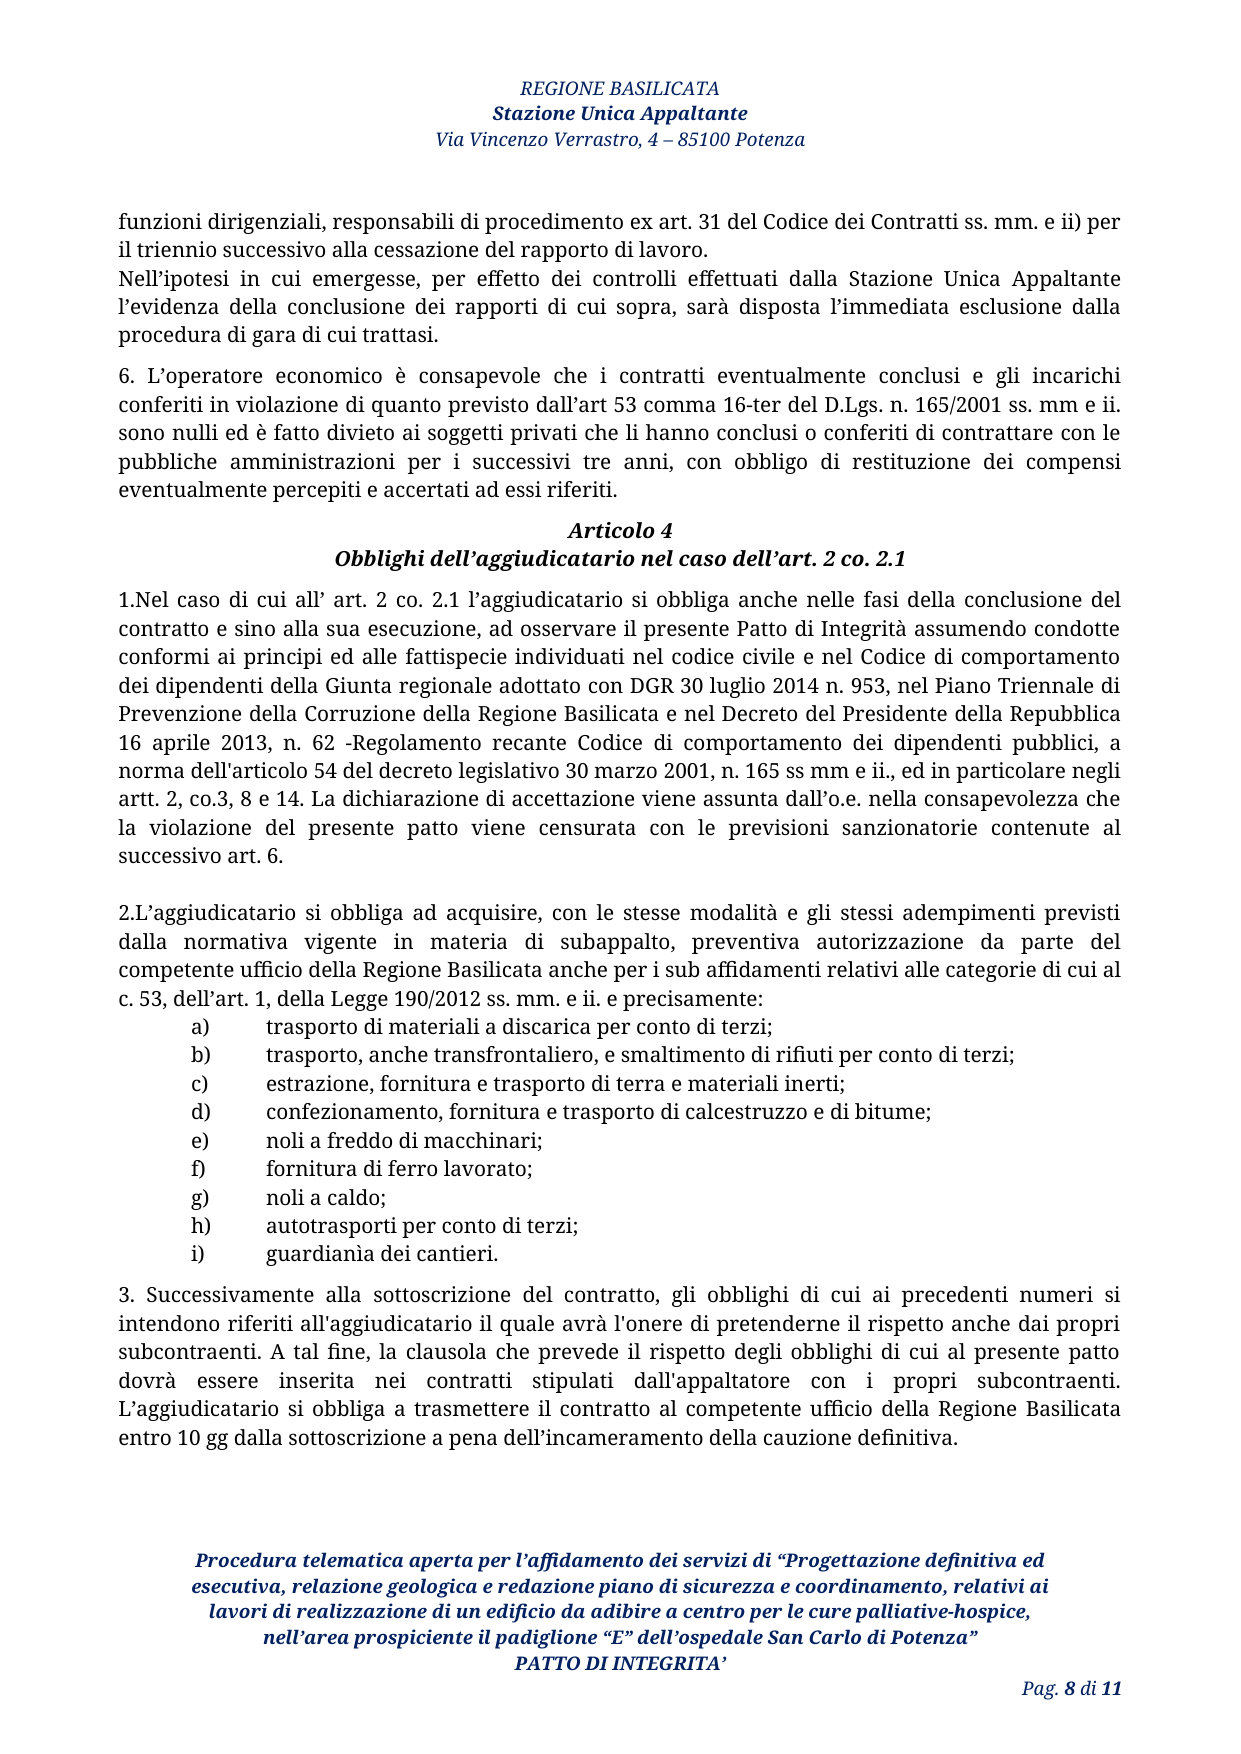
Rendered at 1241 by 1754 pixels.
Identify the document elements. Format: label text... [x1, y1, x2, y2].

text 1.Nel caso di cui all’ art. 2 co. 2.1 l’aggiudicatario si obbliga anche nelle fasi della conclusione del contratto e sino alla sua esecuzione, ad osservare il presente Patto di Integrità assumendo condotte conformi ai principi ed alle fattispecie individuati nel codice civile e nel Codice di comportamento dei dipendenti della Giunta regionale adottato con DGR 30 luglio 2014 n. 953, nel Piano Triennale di Prevenzione della Corruzione della Regione Basilicata e nel Decreto del Presidente della Repubblica 16 aprile 2013, n. 62 -Regolamento recante Codice di comportamento dei dipendenti pubblici, a norma dell'articolo 54 del decreto legislativo 30 marzo 2001, n. 165 ss mm e ii., ed in particolare negli artt. 2, co.3, 8 e 14. La dichiarazione di accettazione viene assunta dall’o.e. nella consapevolezza che la violazione del presente patto viene censurata con le previsioni sanzionatorie contenute al successivo art. 6. [118, 586, 1122, 870]
text b) trasporto, anche transfrontaliero, e smaltimento di rifiuti per conto di terzi; [118, 1041, 1122, 1069]
text 6. L’operatore economico è consapevole che i contratti eventualmente conclusi e gli incarichi conferiti in violazione di quanto previsto dall’art 53 comma 16-ter del D.Lgs. n. 165/2001 ss. mm e ii. sono nulli ed è fatto divieto ai soggetti privati che li hanno conclusi o conferiti di contrattare con le pubbliche amministrazioni per i successivi tre anni, con obbligo di restituzione dei compensi eventualmente percepiti e accertati ad essi riferiti. [118, 361, 1122, 504]
text f) fornitura di ferro lavorato; [118, 1154, 1122, 1183]
text 3. Successivamente alla sottoscrizione del contratto, gli obblighi di cui ai precedenti numeri si intendono riferiti all'aggiudicatario il quale avrà l'onere di pretenderne il rispetto anche dai propri subcontraenti. A tal fine, la clausola che prevede il rispetto degli obblighi di cui al presente patto dovrà essere inserita nei contratti stipulati dall'appaltatore con i propri subcontraenti. L’aggiudicatario si obbliga a trasmettere il contratto al competente ufficio della Regione Basilicata entro 10 gg dalla sottoscrizione a pena dell’incameramento della cauzione definitiva. [118, 1281, 1122, 1451]
text h) autotrasporti per conto di terzi; [118, 1211, 1122, 1239]
text g) noli a caldo; [118, 1183, 1122, 1211]
text i) guardianìa dei cantieri. [118, 1239, 1122, 1268]
text Obblighi dell’aggiudicatario nel caso dell’art. 2 co. 2.1 [118, 544, 1122, 573]
text Nell’ipotesi in cui emergesse, per effetto dei controlli effettuati dalla Stazione Unica Appaltante l’evidenza della conclusione dei rapporti di cui sopra, sarà disposta l’immediata esclusione dalla procedura di gara di cui trattasi. [118, 264, 1122, 349]
text c) estrazione, fornitura e trasporto di terra e materiali inerti; [118, 1069, 1122, 1097]
text 2.L’aggiudicatario si obbliga ad acquisire, con le stesse modalità e gli stessi adempimenti previsti dalla normativa vigente in materia di subappalto, preventiva autorizzazione da parte del competente ufficio della Regione Basilicata anche per i sub affidamenti relativi alle categorie di cui al c. 53, dell’art. 1, della Legge 190/2012 ss. mm. e ii. e precisamente: [118, 898, 1122, 1012]
text d) confezionamento, fornitura e trasporto di calcestruzzo e di bitume; [118, 1097, 1122, 1126]
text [118, 207, 1122, 264]
text e) noli a freddo di macchinari; [118, 1126, 1122, 1154]
text a) trasporto di materiali a discarica per conto di terzi; [118, 1012, 1122, 1041]
text Articolo 4 [118, 516, 1122, 544]
